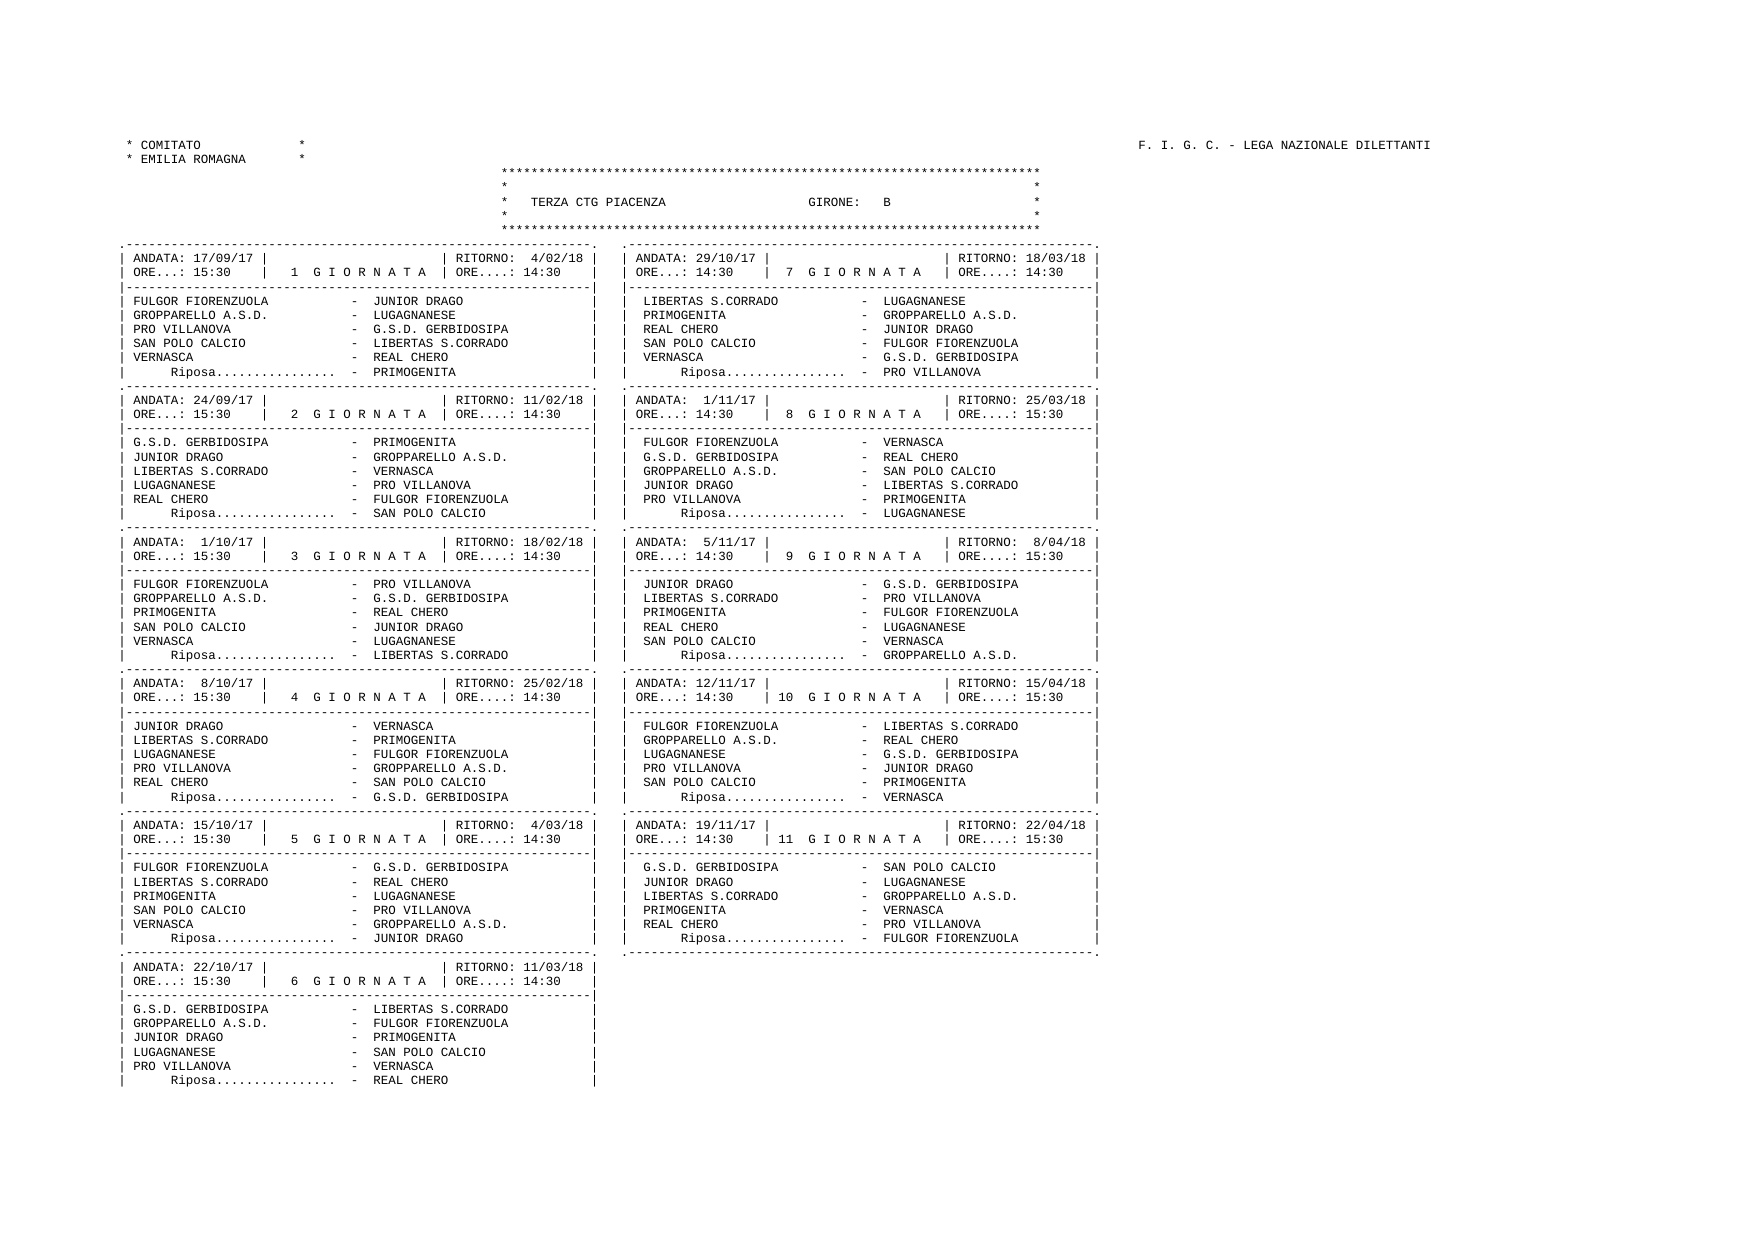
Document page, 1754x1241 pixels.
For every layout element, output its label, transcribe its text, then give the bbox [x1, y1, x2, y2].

text | REAL CHERO - FULGOR FIORENZUOLA | | PRO VILLANOVA - PRIMOGENITA | [118, 493, 1606, 507]
text ************************************************************************ [118, 224, 1606, 238]
text | Riposa................ - REAL CHERO | [118, 1074, 1606, 1088]
text | ORE...: 15:30 | 1 G I O R N A T A | ORE....: 14:30 | | ORE...: 14:30 | 7 G I O R N A T A | ORE....: 14:30 | [118, 266, 1606, 281]
text | ORE...: 15:30 | 3 G I O R N A T A | ORE....: 14:30 | | ORE...: 14:30 | 9 G I O R N A T A | ORE....: 15:30 | [118, 550, 1606, 564]
text | ANDATA: 22/10/17 | | RITORNO: 11/03/18 | [118, 961, 1606, 975]
text | SAN POLO CALCIO - JUNIOR DRAGO | | REAL CHERO - LUGAGNANESE | [118, 621, 1606, 635]
text .--------------------------------------------------------------. .--------------------------------------------------------------. [118, 521, 1606, 536]
text | VERNASCA - LUGAGNANESE | | SAN POLO CALCIO - VERNASCA | [118, 635, 1606, 649]
text ************************************************************************ [118, 167, 1606, 181]
text * * [118, 210, 1606, 224]
text | JUNIOR DRAGO - GROPPARELLO A.S.D. | | G.S.D. GERBIDOSIPA - REAL CHERO | [118, 451, 1606, 465]
text | LIBERTAS S.CORRADO - VERNASCA | | GROPPARELLO A.S.D. - SAN POLO CALCIO | [118, 465, 1606, 479]
text .--------------------------------------------------------------. .--------------------------------------------------------------. [118, 663, 1606, 677]
text * COMITATO * F. I. G. C. - LEGA NAZIONALE DILETTANTI [118, 139, 1606, 153]
text * TERZA CTG PIACENZA GIRONE: B * [118, 196, 1606, 210]
text | ANDATA: 1/10/17 | | RITORNO: 18/02/18 | | ANDATA: 5/11/17 | | RITORNO: 8/04/18 | [118, 536, 1606, 550]
text | LUGAGNANESE - FULGOR FIORENZUOLA | | LUGAGNANESE - G.S.D. GERBIDOSIPA | [118, 748, 1606, 762]
text * * [118, 181, 1606, 196]
text | SAN POLO CALCIO - PRO VILLANOVA | | PRIMOGENITA - VERNASCA | [118, 904, 1606, 918]
text | ANDATA: 17/09/17 | | RITORNO: 4/02/18 | | ANDATA: 29/10/17 | | RITORNO: 18/03/18 | [118, 252, 1606, 266]
text .--------------------------------------------------------------. .--------------------------------------------------------------. [118, 380, 1606, 394]
text |--------------------------------------------------------------| [118, 989, 1606, 1003]
text | PRIMOGENITA - LUGAGNANESE | | LIBERTAS S.CORRADO - GROPPARELLO A.S.D. | [118, 890, 1606, 904]
text |--------------------------------------------------------------| |--------------------------------------------------------------| [118, 564, 1606, 578]
text | ANDATA: 8/10/17 | | RITORNO: 25/02/18 | | ANDATA: 12/11/17 | | RITORNO: 15/04/18 | [118, 677, 1606, 691]
text | JUNIOR DRAGO - PRIMOGENITA | [118, 1031, 1606, 1046]
text | LUGAGNANESE - SAN POLO CALCIO | [118, 1046, 1606, 1060]
text | ORE...: 15:30 | 4 G I O R N A T A | ORE....: 14:30 | | ORE...: 14:30 | 10 G I O R N A T A | ORE....: 15:30 | [118, 691, 1606, 706]
text | LIBERTAS S.CORRADO - PRIMOGENITA | | GROPPARELLO A.S.D. - REAL CHERO | [118, 734, 1606, 748]
text |--------------------------------------------------------------| |--------------------------------------------------------------| [118, 422, 1606, 436]
text | PRO VILLANOVA - G.S.D. GERBIDOSIPA | | REAL CHERO - JUNIOR DRAGO | [118, 323, 1606, 337]
text | ORE...: 15:30 | 5 G I O R N A T A | ORE....: 14:30 | | ORE...: 14:30 | 11 G I O R N A T A | ORE....: 15:30 | [118, 833, 1606, 847]
text | REAL CHERO - SAN POLO CALCIO | | SAN POLO CALCIO - PRIMOGENITA | [118, 776, 1606, 791]
text .--------------------------------------------------------------. .--------------------------------------------------------------. [118, 805, 1606, 819]
text | PRO VILLANOVA - GROPPARELLO A.S.D. | | PRO VILLANOVA - JUNIOR DRAGO | [118, 762, 1606, 776]
text | Riposa................ - G.S.D. GERBIDOSIPA | | Riposa................ - VERNASCA | [118, 791, 1606, 805]
text | ORE...: 15:30 | 6 G I O R N A T A | ORE....: 14:30 | [118, 975, 1606, 989]
text | ANDATA: 24/09/17 | | RITORNO: 11/02/18 | | ANDATA: 1/11/17 | | RITORNO: 25/03/18 | [118, 394, 1606, 408]
text | G.S.D. GERBIDOSIPA - PRIMOGENITA | | FULGOR FIORENZUOLA - VERNASCA | [118, 436, 1606, 451]
text | Riposa................ - PRIMOGENITA | | Riposa................ - PRO VILLANOVA | [118, 366, 1606, 380]
text |--------------------------------------------------------------| |--------------------------------------------------------------| [118, 706, 1606, 720]
text | Riposa................ - LIBERTAS S.CORRADO | | Riposa................ - GROPPARELLO A.S.D. | [118, 649, 1606, 663]
text | FULGOR FIORENZUOLA - G.S.D. GERBIDOSIPA | | G.S.D. GERBIDOSIPA - SAN POLO CALCIO | [118, 861, 1606, 876]
text | Riposa................ - SAN POLO CALCIO | | Riposa................ - LUGAGNANESE | [118, 507, 1606, 521]
text | Riposa................ - JUNIOR DRAGO | | Riposa................ - FULGOR FIORENZUOLA | [118, 932, 1606, 946]
text | GROPPARELLO A.S.D. - FULGOR FIORENZUOLA | [118, 1017, 1606, 1031]
text | JUNIOR DRAGO - VERNASCA | | FULGOR FIORENZUOLA - LIBERTAS S.CORRADO | [118, 720, 1606, 734]
text | FULGOR FIORENZUOLA - JUNIOR DRAGO | | LIBERTAS S.CORRADO - LUGAGNANESE | [118, 295, 1606, 309]
text .--------------------------------------------------------------. .--------------------------------------------------------------. [118, 238, 1606, 252]
text |--------------------------------------------------------------| |--------------------------------------------------------------| [118, 281, 1606, 295]
text | VERNASCA - GROPPARELLO A.S.D. | | REAL CHERO - PRO VILLANOVA | [118, 918, 1606, 932]
text | GROPPARELLO A.S.D. - G.S.D. GERBIDOSIPA | | LIBERTAS S.CORRADO - PRO VILLANOVA | [118, 592, 1606, 606]
text | SAN POLO CALCIO - LIBERTAS S.CORRADO | | SAN POLO CALCIO - FULGOR FIORENZUOLA | [118, 337, 1606, 351]
text |--------------------------------------------------------------| |--------------------------------------------------------------| [118, 847, 1606, 861]
text * EMILIA ROMAGNA * [118, 153, 1606, 167]
text | G.S.D. GERBIDOSIPA - LIBERTAS S.CORRADO | [118, 1003, 1606, 1017]
text | PRIMOGENITA - REAL CHERO | | PRIMOGENITA - FULGOR FIORENZUOLA | [118, 606, 1606, 621]
text | FULGOR FIORENZUOLA - PRO VILLANOVA | | JUNIOR DRAGO - G.S.D. GERBIDOSIPA | [118, 578, 1606, 592]
text | GROPPARELLO A.S.D. - LUGAGNANESE | | PRIMOGENITA - GROPPARELLO A.S.D. | [118, 309, 1606, 323]
text | LUGAGNANESE - PRO VILLANOVA | | JUNIOR DRAGO - LIBERTAS S.CORRADO | [118, 479, 1606, 493]
text | LIBERTAS S.CORRADO - REAL CHERO | | JUNIOR DRAGO - LUGAGNANESE | [118, 876, 1606, 890]
text .--------------------------------------------------------------. .--------------------------------------------------------------. [118, 946, 1606, 961]
text | ORE...: 15:30 | 2 G I O R N A T A | ORE....: 14:30 | | ORE...: 14:30 | 8 G I O R N A T A | ORE....: 15:30 | [118, 408, 1606, 422]
text | VERNASCA - REAL CHERO | | VERNASCA - G.S.D. GERBIDOSIPA | [118, 351, 1606, 366]
text | PRO VILLANOVA - VERNASCA | [118, 1060, 1606, 1074]
text | ANDATA: 15/10/17 | | RITORNO: 4/03/18 | | ANDATA: 19/11/17 | | RITORNO: 22/04/18 | [118, 819, 1606, 833]
